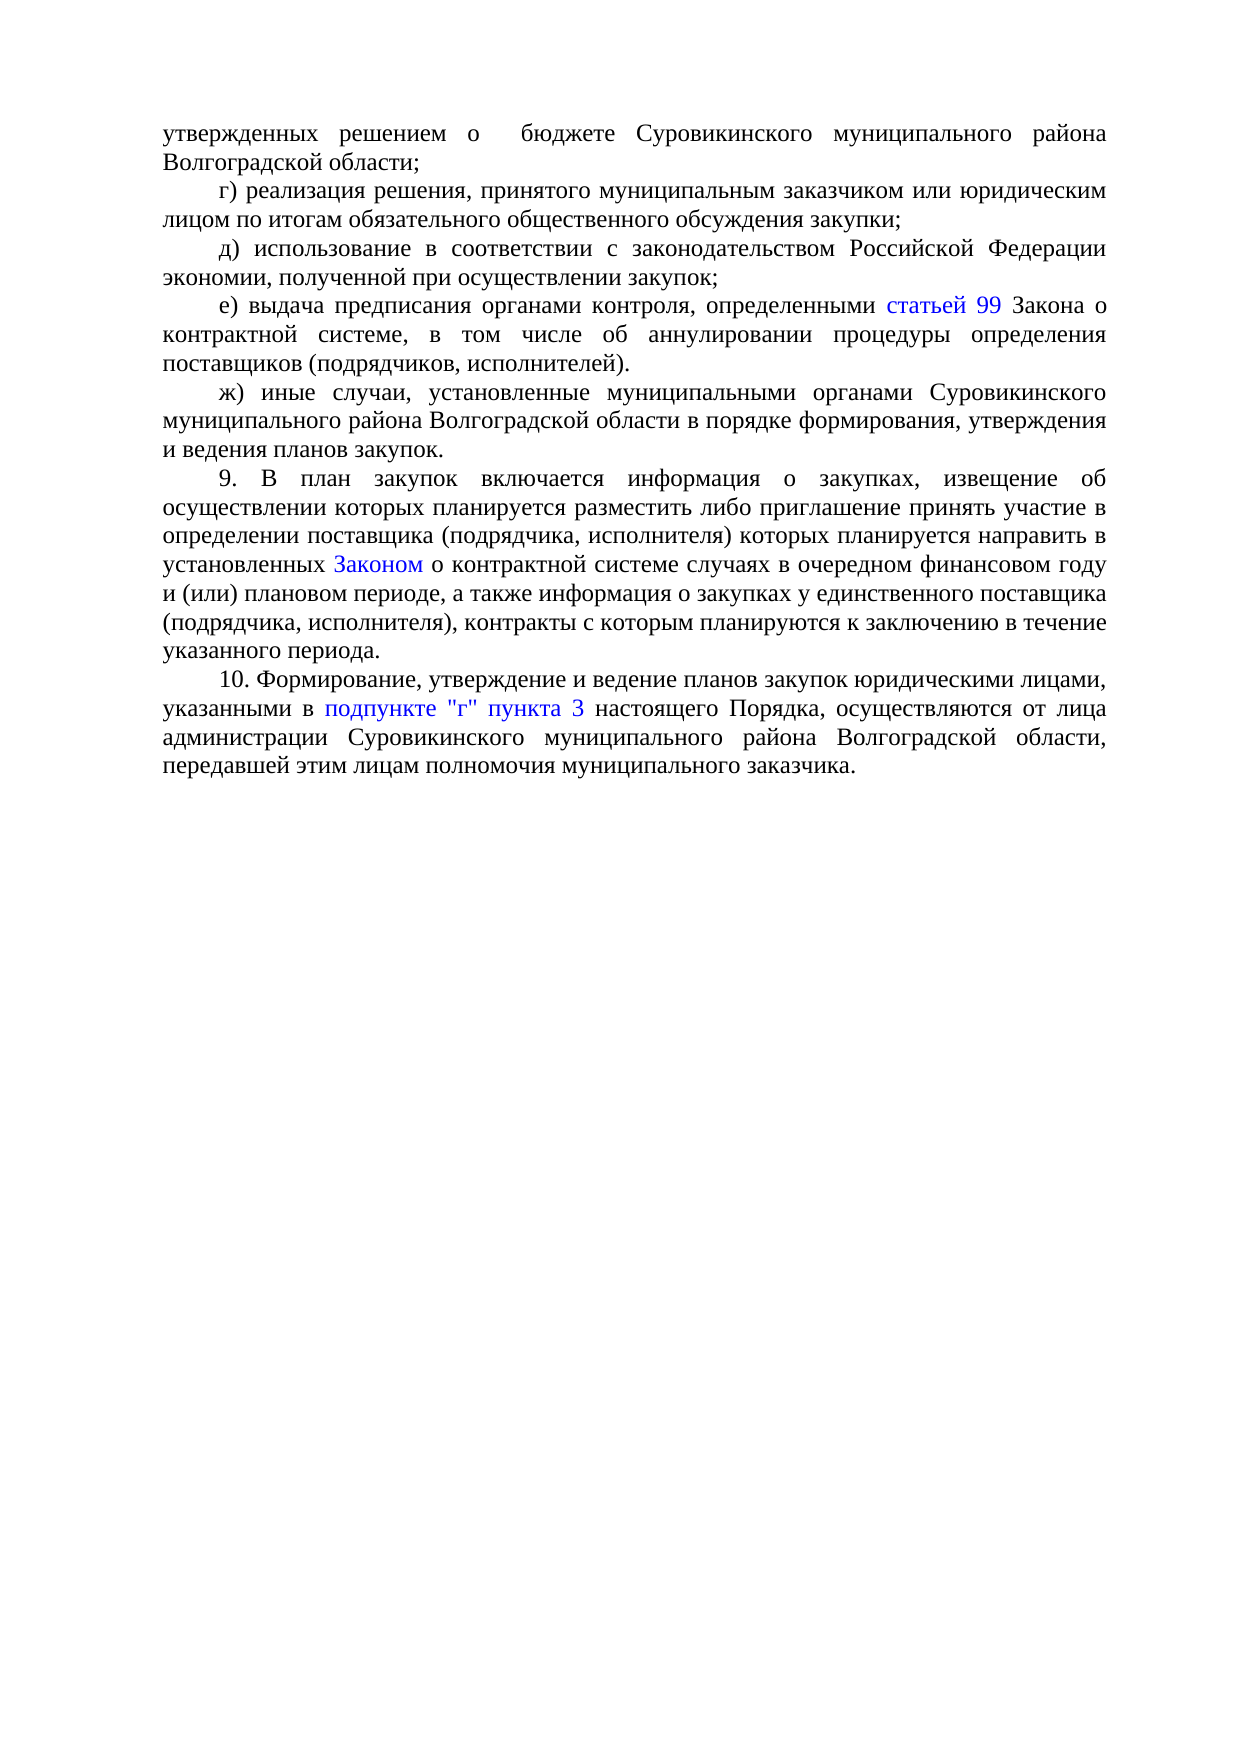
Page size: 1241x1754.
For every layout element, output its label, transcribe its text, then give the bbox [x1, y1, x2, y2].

text е) выдача предписания органами контроля, определенными статьей 99 Закона о контрактной системе, в том числе об аннулировании процедуры определения поставщиков (подрядчиков, исполнителей). [162, 291, 1107, 377]
text ж) иные случаи, установленные муниципальными органами Суровикинского муниципального района Волгоградской области в порядке формирования, утверждения и ведения планов закупок. [162, 377, 1107, 463]
text 9. В план закупок включается информация о закупках, извещение об осуществлении которых планируется разместить либо приглашение принять участие в определении поставщика (подрядчика, исполнителя) которых планируется направить в установленных Законом о контрактной системе случаях в очередном финансовом году и (или) плановом периоде, а также информация о закупках у единственного поставщика (подрядчика, исполнителя), контракты с которым планируются к заключению в течение указанного периода. [162, 463, 1107, 664]
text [162, 118, 1107, 176]
text д) использование в соответствии с законодательством Российской Федерации экономии, полученной при осуществлении закупок; [162, 233, 1107, 291]
text г) реализация решения, принятого муниципальным заказчиком или юридическим лицом по итогам обязательного общественного обсуждения закупки; [162, 176, 1107, 233]
text 10. Формирование, утверждение и ведение планов закупок юридическими лицами, указанными в подпункте "г" пункта 3 настоящего Порядка, осуществляются от лица администрации Суровикинского муниципального района Волгоградской области, передавшей этим лицам полномочия муниципального заказчика. [162, 664, 1107, 779]
